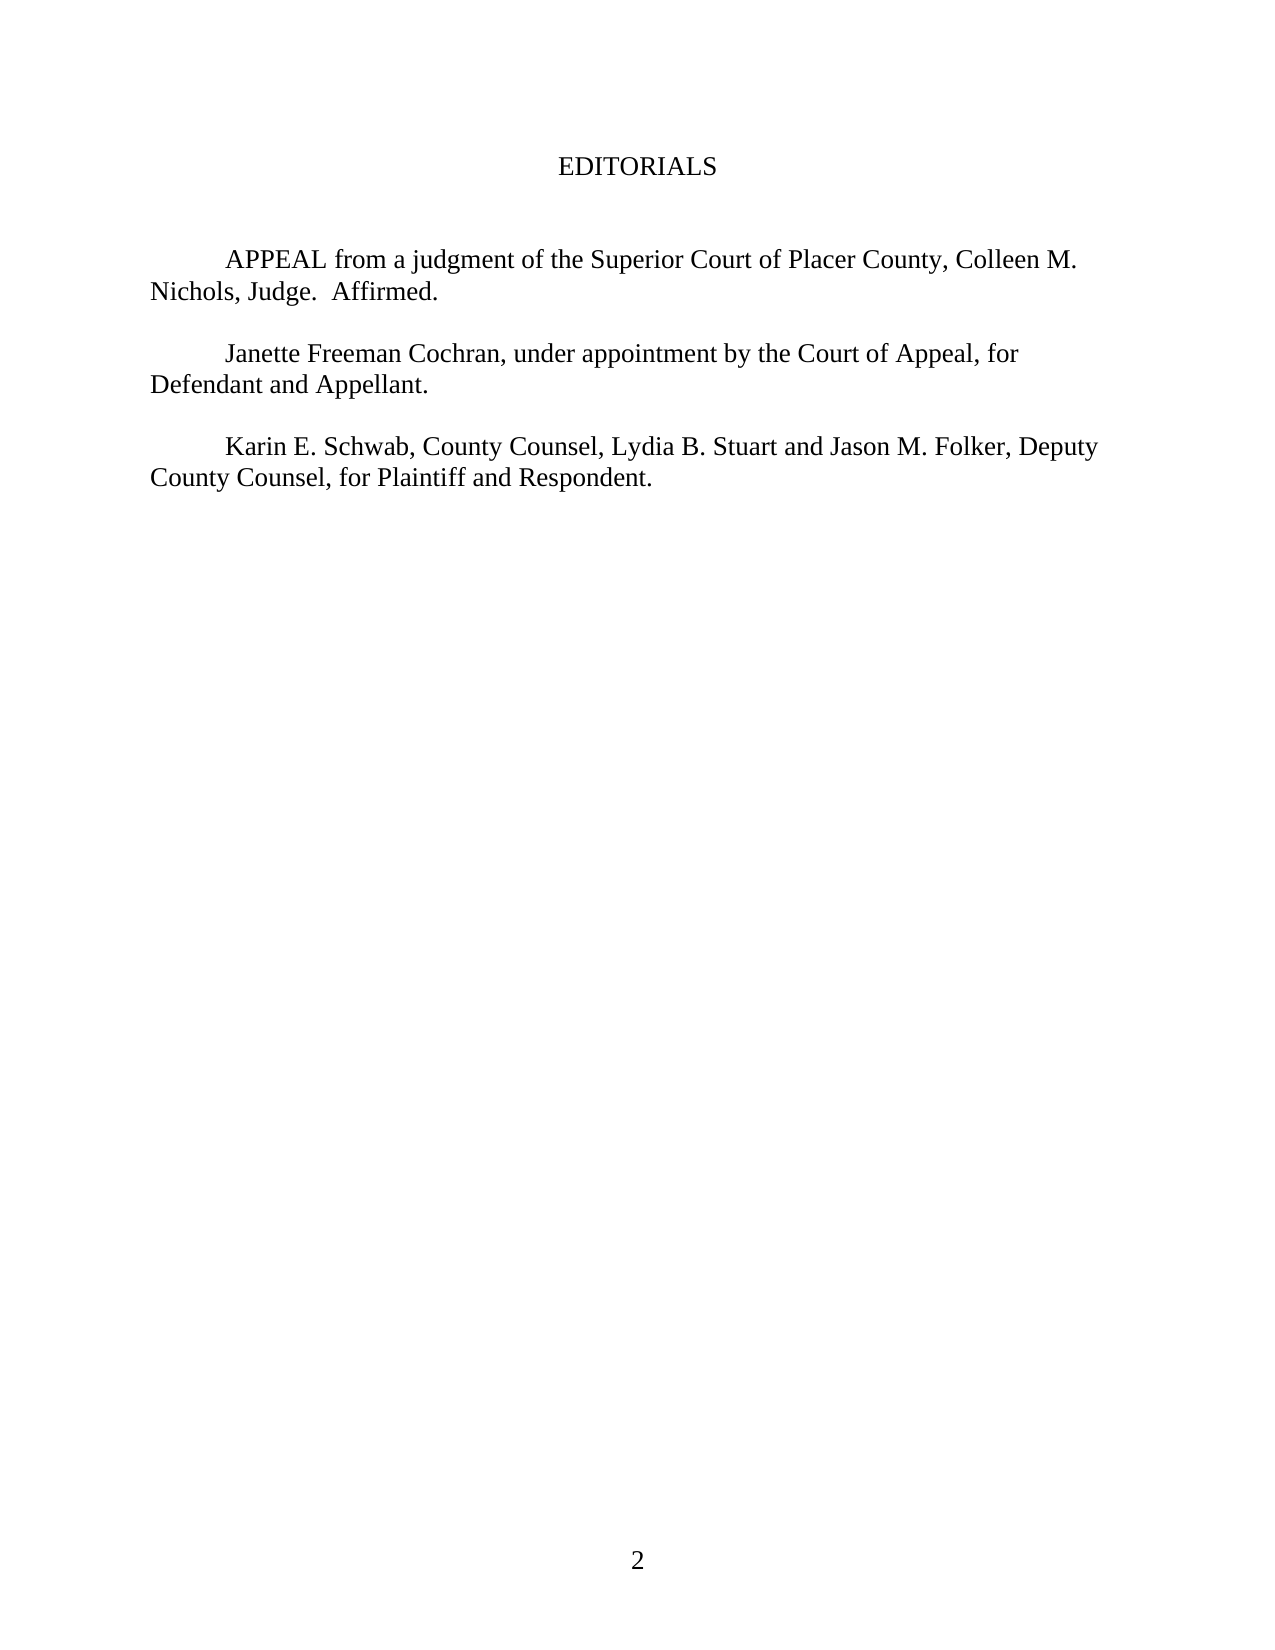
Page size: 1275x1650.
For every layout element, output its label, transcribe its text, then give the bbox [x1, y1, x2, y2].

text EDITORIALS [150, 150, 1125, 181]
text Karin E. Schwab, County Counsel, Lydia B. Stuart and Jason M. Folker, Deputy County Counsel, for Plaintiff and Respondent. [150, 430, 1125, 493]
text APPEAL from a judgment of the Superior Court of Placer County, Colleen M. Nichols, Judge. Affirmed. [150, 243, 1125, 306]
text Janette Freeman Cochran, under appointment by the Court of Appeal, for Defendant and Appellant. [150, 337, 1125, 399]
